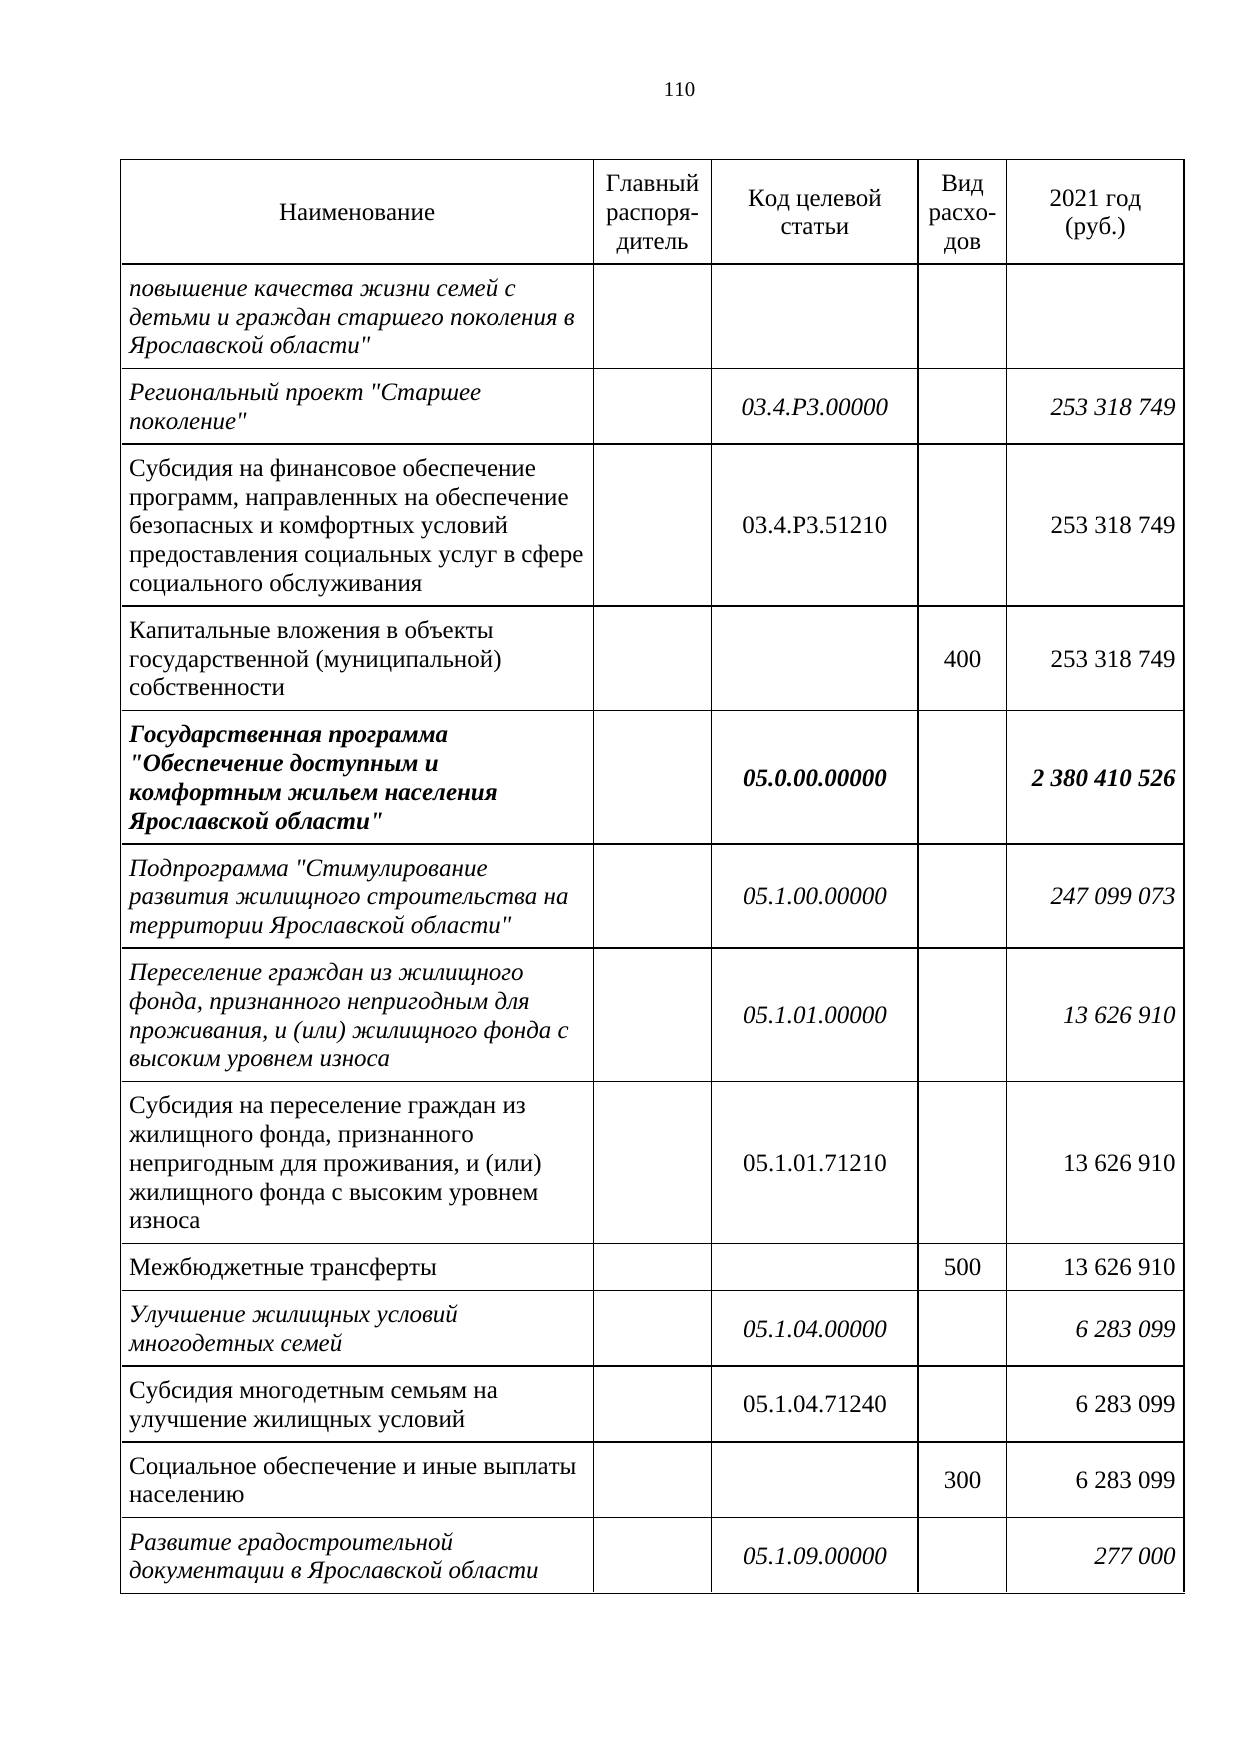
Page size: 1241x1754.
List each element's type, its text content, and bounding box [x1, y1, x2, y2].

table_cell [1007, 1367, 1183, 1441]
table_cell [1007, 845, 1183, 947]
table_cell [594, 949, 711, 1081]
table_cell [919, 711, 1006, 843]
table_header Код целевой статьи [712, 160, 917, 263]
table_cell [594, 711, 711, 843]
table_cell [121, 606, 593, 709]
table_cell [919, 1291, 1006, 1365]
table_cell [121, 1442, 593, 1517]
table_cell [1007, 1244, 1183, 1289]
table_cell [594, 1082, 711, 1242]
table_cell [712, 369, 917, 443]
table_header Вид расхо-дов [919, 160, 1006, 263]
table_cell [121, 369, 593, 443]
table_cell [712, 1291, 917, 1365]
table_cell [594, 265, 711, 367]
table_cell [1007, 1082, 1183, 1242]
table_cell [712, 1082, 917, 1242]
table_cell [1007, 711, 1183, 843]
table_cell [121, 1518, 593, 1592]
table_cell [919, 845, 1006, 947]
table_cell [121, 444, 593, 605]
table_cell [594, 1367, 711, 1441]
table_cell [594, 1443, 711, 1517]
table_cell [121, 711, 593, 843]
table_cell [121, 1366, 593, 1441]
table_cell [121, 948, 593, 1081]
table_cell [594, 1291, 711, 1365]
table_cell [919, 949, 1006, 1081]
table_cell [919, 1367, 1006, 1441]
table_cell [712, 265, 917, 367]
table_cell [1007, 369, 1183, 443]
table_header Наименование [121, 160, 593, 263]
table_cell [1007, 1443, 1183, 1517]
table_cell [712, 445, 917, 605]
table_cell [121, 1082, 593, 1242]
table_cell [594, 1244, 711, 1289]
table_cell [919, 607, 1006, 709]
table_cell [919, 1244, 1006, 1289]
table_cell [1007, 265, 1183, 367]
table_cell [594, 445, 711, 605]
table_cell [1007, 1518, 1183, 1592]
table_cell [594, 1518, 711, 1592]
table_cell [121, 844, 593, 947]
table_header Главный распоря-дитель [594, 160, 711, 263]
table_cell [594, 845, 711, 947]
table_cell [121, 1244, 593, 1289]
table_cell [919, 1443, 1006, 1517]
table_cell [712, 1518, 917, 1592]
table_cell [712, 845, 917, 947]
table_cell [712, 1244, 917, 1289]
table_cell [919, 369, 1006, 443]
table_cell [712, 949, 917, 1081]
table_header 2021 год (руб.) [1007, 160, 1183, 263]
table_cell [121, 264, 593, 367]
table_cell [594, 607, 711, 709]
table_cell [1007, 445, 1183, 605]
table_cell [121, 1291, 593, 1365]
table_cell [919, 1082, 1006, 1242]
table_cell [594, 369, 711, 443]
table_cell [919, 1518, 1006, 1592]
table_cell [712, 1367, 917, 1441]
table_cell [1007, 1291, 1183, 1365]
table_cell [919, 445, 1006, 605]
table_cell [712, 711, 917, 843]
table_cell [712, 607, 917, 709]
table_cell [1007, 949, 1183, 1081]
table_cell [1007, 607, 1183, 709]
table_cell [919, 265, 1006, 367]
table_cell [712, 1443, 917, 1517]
